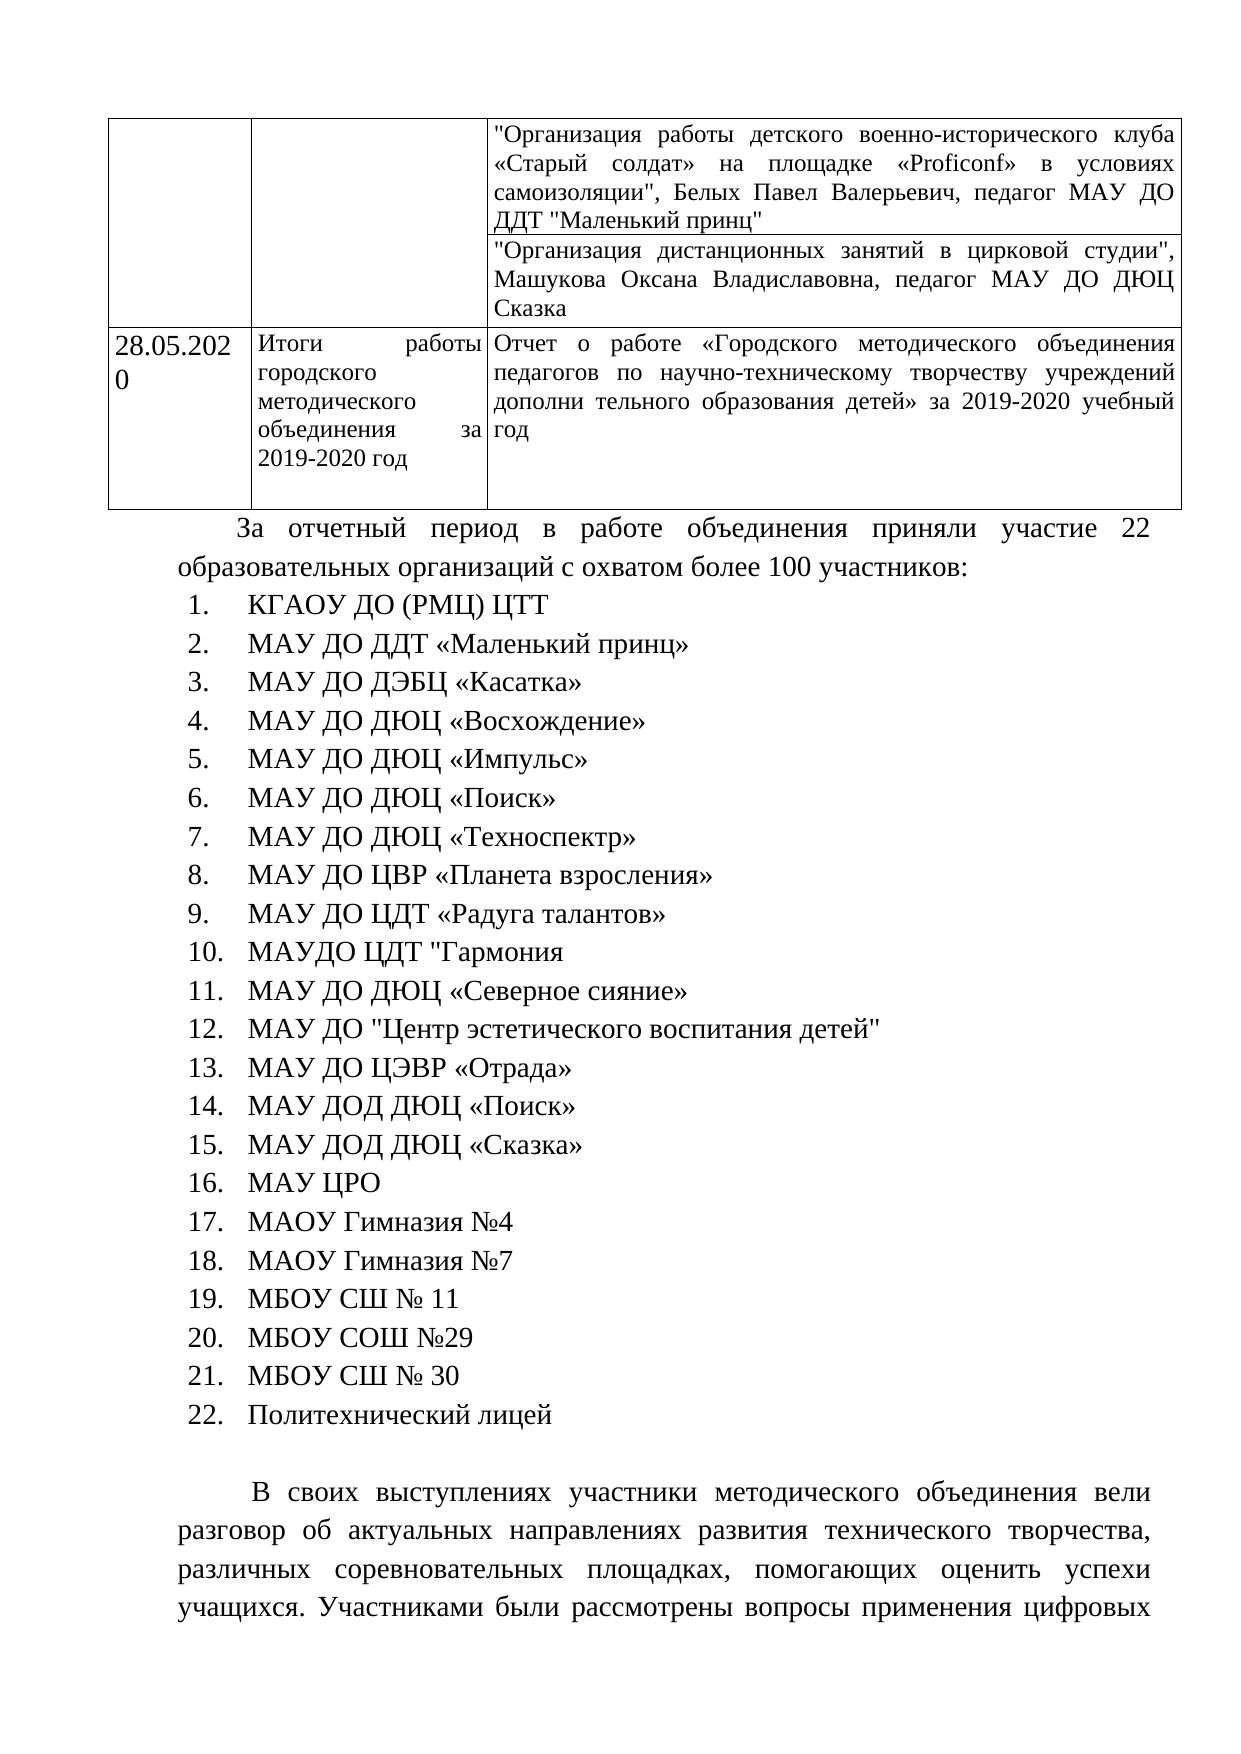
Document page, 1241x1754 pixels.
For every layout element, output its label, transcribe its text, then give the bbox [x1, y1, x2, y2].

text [177, 1474, 1152, 1623]
table_cell [166, 973, 236, 1011]
table_cell МАУ ДО ЦДТ «Радуга талантов» [236, 896, 916, 934]
table_cell [166, 1397, 236, 1435]
table_cell [166, 1127, 236, 1166]
table_cell МАУ ДО ДЮЦ «Поиск» [236, 780, 916, 819]
table_cell МАУ ДО ДЭБЦ «Касатка» [236, 665, 916, 703]
table_cell МАУ ДО ДЮЦ «Импульс» [236, 742, 916, 780]
table_cell [166, 626, 236, 664]
table_cell [166, 1358, 236, 1397]
table_cell [166, 780, 236, 819]
text За отчетный период в работе объединения приняли участие 22 образовательных организаций с охватом более 100 участников: [177, 510, 1152, 582]
table_cell [166, 1281, 236, 1320]
table_header [166, 588, 236, 626]
table_cell [166, 934, 236, 973]
table_cell [166, 1243, 236, 1281]
table_cell МБОУ СОШ №29 [236, 1320, 916, 1358]
table_cell [166, 665, 236, 703]
table_header КГАОУ ДО (РМЦ) ЦТТ [236, 588, 916, 626]
table_cell [166, 857, 236, 896]
table_cell Итоги работы городского методического объединения за 2019-2020 год [252, 328, 487, 509]
table_cell МАУ ДО "Центр эстетического воспитания детей" [236, 1011, 916, 1050]
table_cell [166, 1204, 236, 1243]
table_cell [166, 1050, 236, 1088]
table_cell МБОУ СШ № 30 [236, 1358, 916, 1397]
table_cell [166, 1320, 236, 1358]
table_cell МАУ ДО ДЮЦ «Восхождение» [236, 703, 916, 742]
table_cell МАУ ДО ДЮЦ «Техноспектр» [236, 819, 916, 857]
table_cell 28.05.2020 [109, 328, 251, 509]
table_cell МАУ ДОД ДЮЦ «Поиск» [236, 1089, 916, 1127]
table_cell Политехнический лицей [236, 1397, 916, 1435]
table_cell [166, 896, 236, 934]
table_cell МАУ ДО ЦВР «Планета взросления» [236, 857, 916, 896]
table_cell МАОУ Гимназия №7 [236, 1243, 916, 1281]
table_cell [166, 1166, 236, 1204]
table_cell [166, 819, 236, 857]
table_cell МАУДО ЦДТ "Гармония [236, 934, 916, 973]
table_cell "Организация работы детского военно-исторического клуба «Старый солдат» на площадке «Proficonf» в условиях самоизоляции", Белых Павел Валерьевич, педагог МАУ ДО ДДТ "Маленький принц" [488, 119, 1181, 234]
table_cell [166, 703, 236, 742]
table_cell [166, 1011, 236, 1050]
table_cell Отчет о работе «Городского методического объединения педагогов по научно-техническому творчеству учреждений дополни тельного образования детей» за 2019-2020 учебный год [488, 328, 1181, 509]
table_cell МБОУ СШ № 11 [236, 1281, 916, 1320]
table_cell МАОУ Гимназия №4 [236, 1204, 916, 1243]
table_cell МАУ ДО ДЮЦ «Северное сияние» [236, 973, 916, 1011]
table_cell МАУ ДО ЦЭВР «Отрада» [236, 1050, 916, 1088]
table_cell [166, 1089, 236, 1127]
table_cell МАУ ДОД ДЮЦ «Сказка» [236, 1127, 916, 1166]
table_cell МАУ ЦРО [236, 1166, 916, 1204]
table_cell [166, 742, 236, 780]
table_cell "Организация дистанционных занятий в цирковой студии", Машукова Оксана Владиславовна, педагог МАУ ДО ДЮЦ Сказка [488, 235, 1181, 327]
table_cell МАУ ДО ДДТ «Маленький принц» [236, 626, 916, 664]
